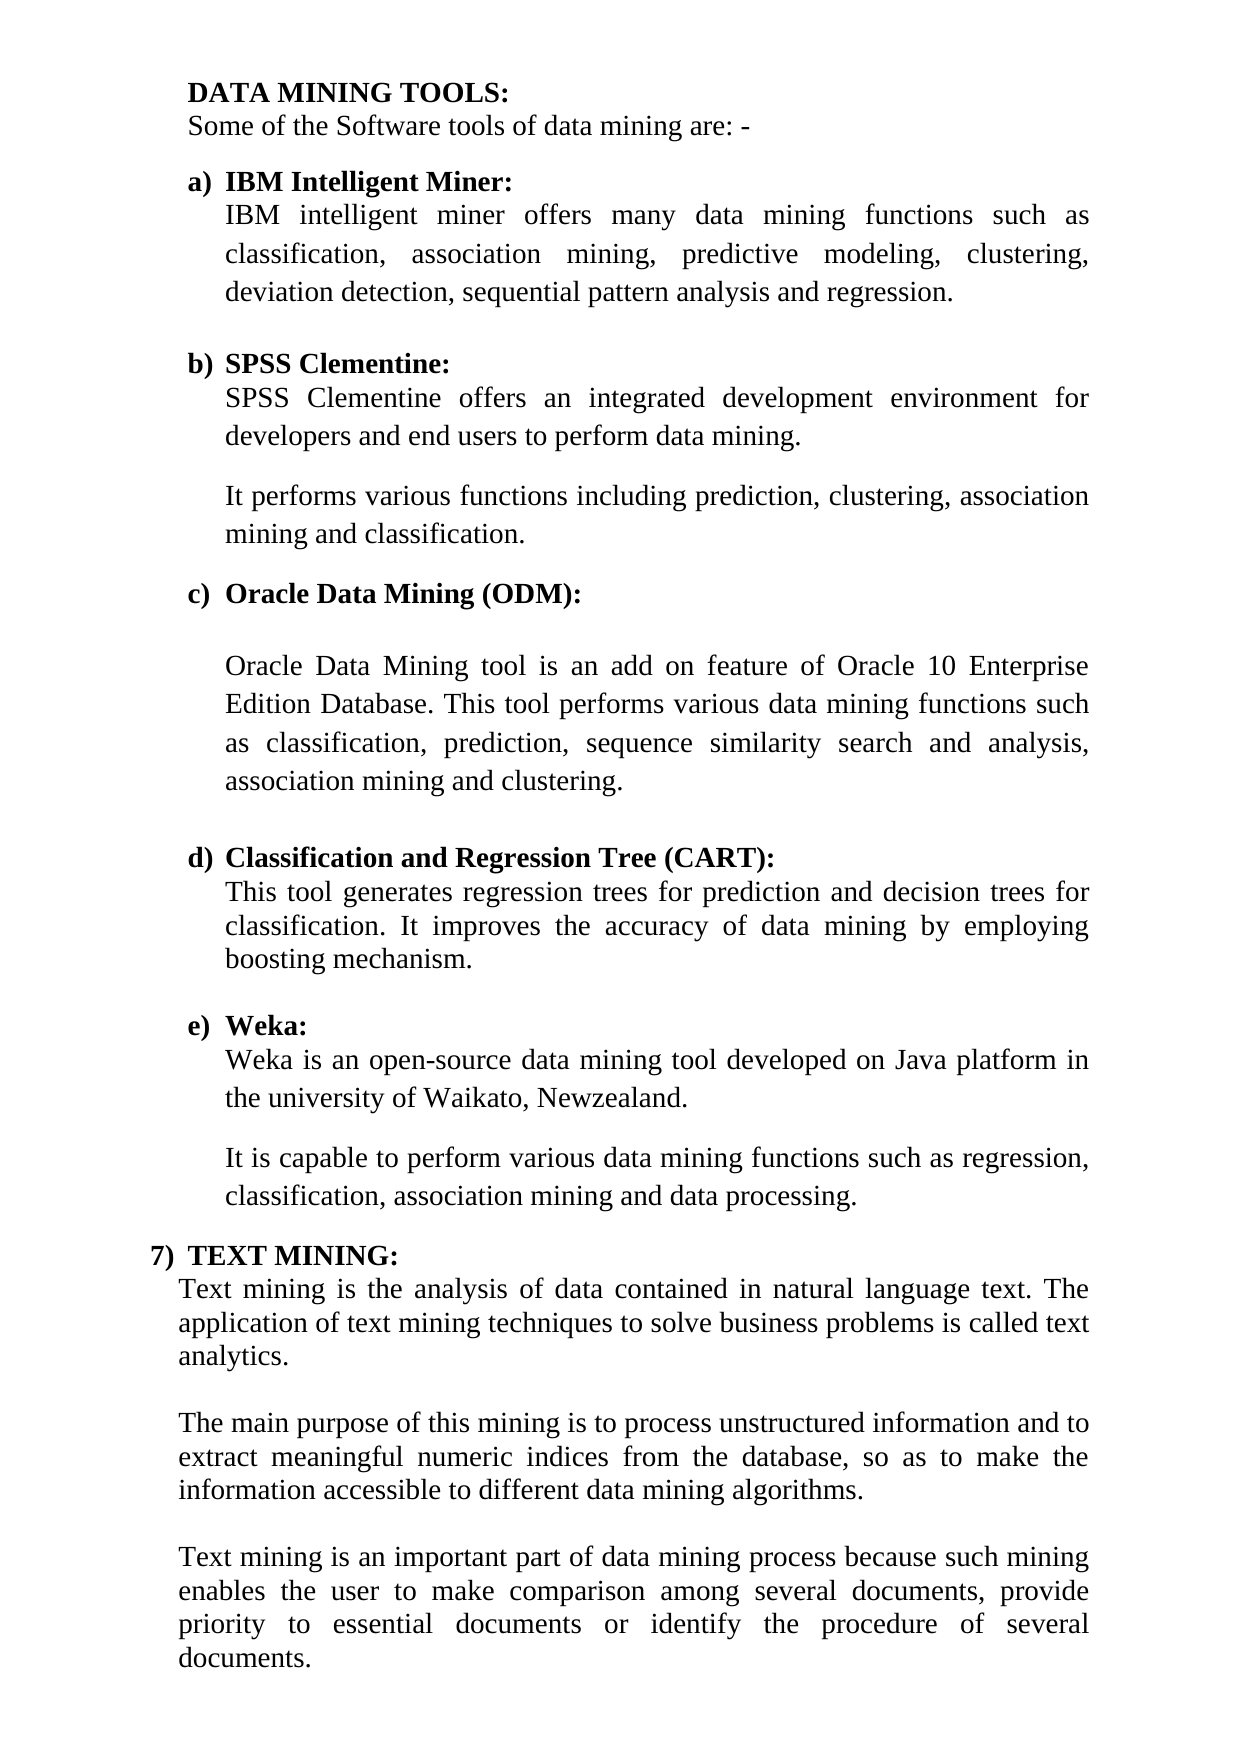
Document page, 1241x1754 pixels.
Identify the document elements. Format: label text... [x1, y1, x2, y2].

list Classification and Regression Tree (CART): [187, 841, 1090, 874]
list IBM Intelligent Miner: [187, 164, 1090, 197]
list TEXT MINING: [150, 1238, 1090, 1271]
text The main purpose of this mining is to process unstructured information and to extract meaningful numeric indices from the database, so as to make the information accessible to different data mining algorithms. [178, 1405, 1090, 1506]
list Oracle Data Mining (ODM): [187, 576, 1090, 609]
list IBM intelligent miner offers many data mining functions such as classification, association mining, predictive modeling, clustering, deviation detection, sequential pattern analysis and regression. [225, 197, 1090, 308]
list SPSS Clementine: [187, 346, 1090, 380]
list This tool generates regression trees for prediction and decision trees for classification. It improves the accuracy of data mining by employing boosting mechanism. [225, 874, 1090, 975]
text It performs various functions including prediction, clustering, association mining and classification. [225, 478, 1090, 550]
list Oracle Data Mining tool is an add on feature of Oracle 10 Enterprise Edition Database. This tool performs various data mining functions such as classification, prediction, sequence similarity search and analysis, association mining and clustering. [225, 648, 1090, 797]
list Some of the Software tools of data mining are: - [187, 108, 1090, 142]
text Weka is an open-source data mining tool developed on Java platform in the university of Waikato, Newzealand. [225, 1042, 1090, 1114]
text Text mining is an important part of data mining process because such mining enables the user to make comparison among several documents, provide priority to essential documents or identify the procedure of several documents. [178, 1539, 1090, 1674]
list Weka: [187, 1008, 1090, 1042]
text Text mining is the analysis of data contained in natural language text. The application of text mining techniques to solve business problems is called text analytics. [178, 1271, 1090, 1372]
text It is capable to perform various data mining functions such as regression, classification, association mining and data processing. [225, 1140, 1090, 1212]
list DATA MINING TOOLS: [187, 75, 1090, 108]
text SPSS Clementine offers an integrated development environment for developers and end users to perform data mining. [225, 380, 1090, 452]
